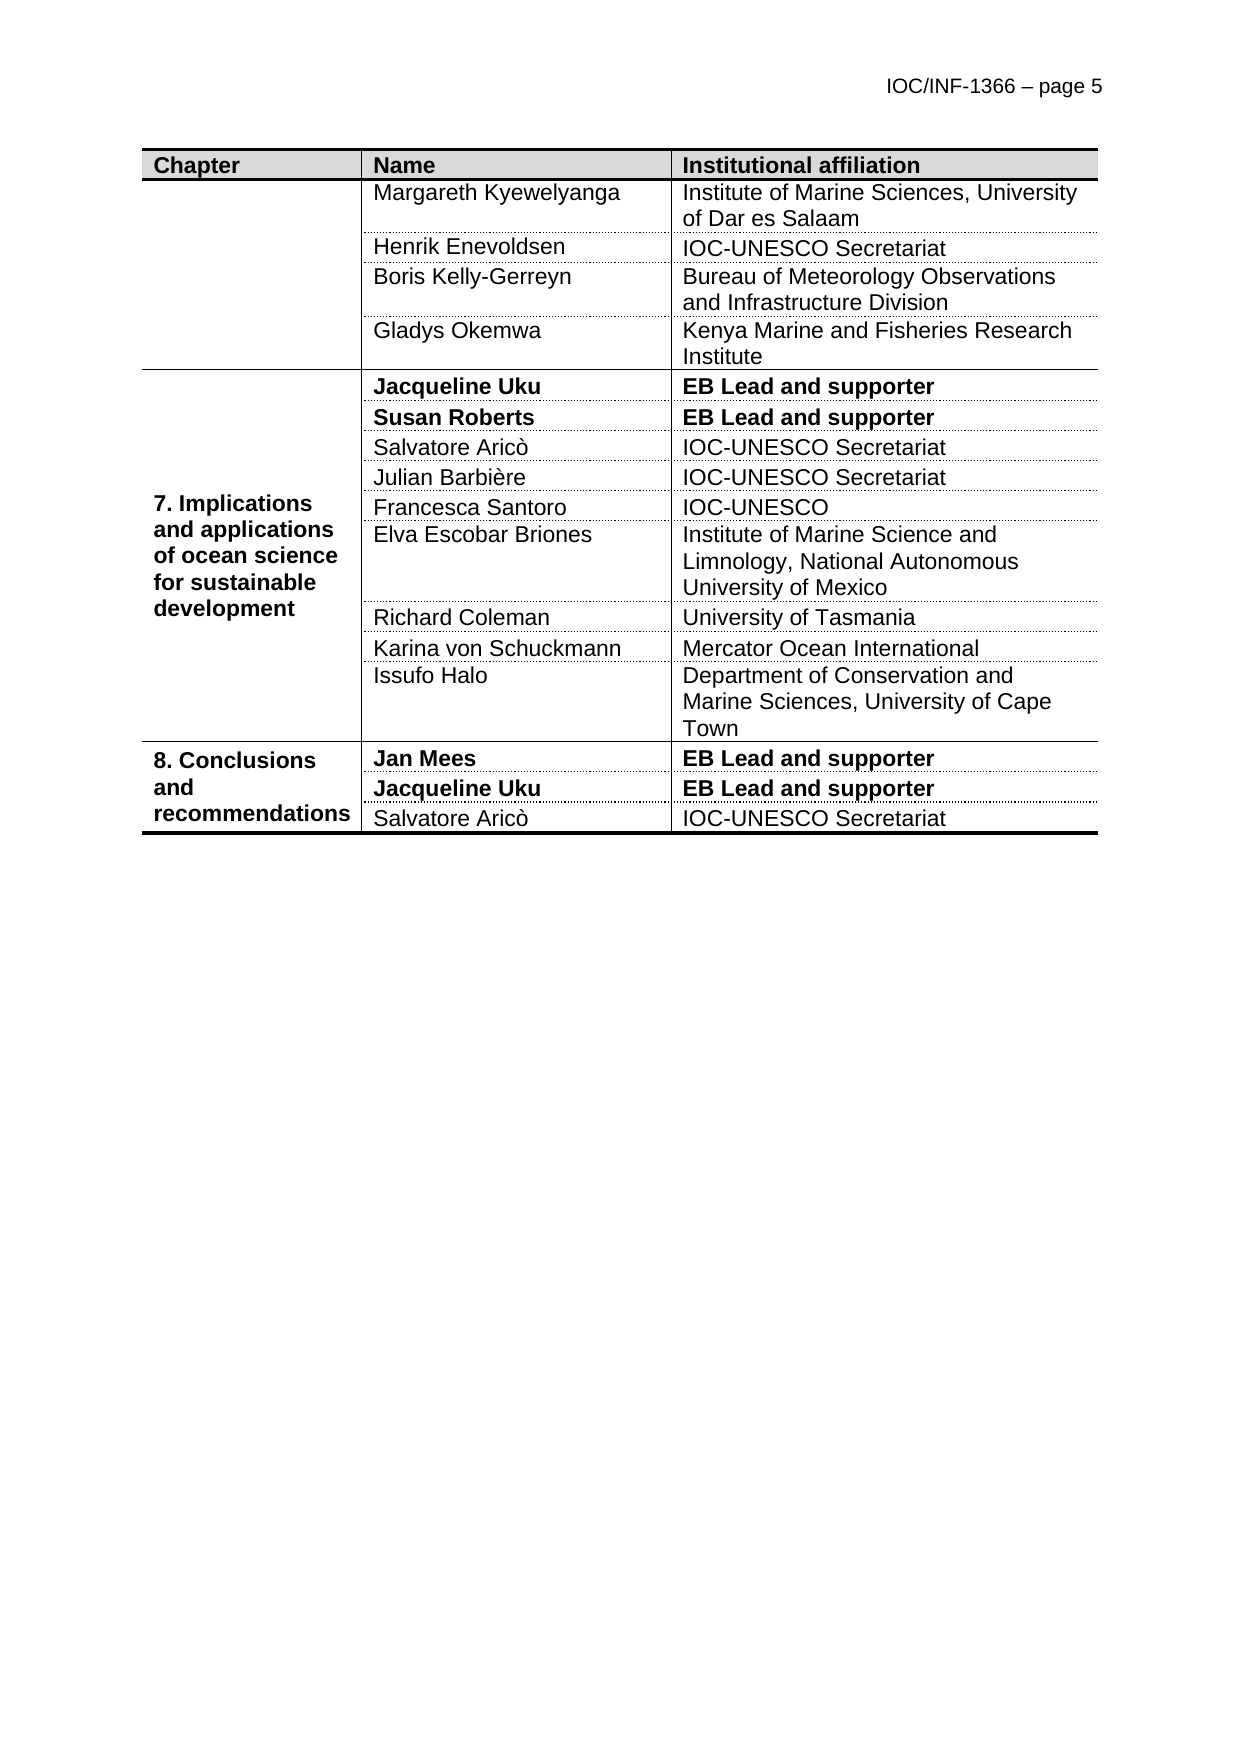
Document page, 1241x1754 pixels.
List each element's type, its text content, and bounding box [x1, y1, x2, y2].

table_cell Boris Kelly-Gerreyn [362, 262, 671, 316]
table_cell University of Tasmania [672, 601, 1098, 631]
table_cell Francesca Santoro [362, 490, 671, 520]
table_cell Institute of Marine Science and Limnology, National Autonomous University of Mexico [672, 520, 1098, 601]
table_cell Richard Coleman [362, 601, 671, 631]
table_cell IOC-UNESCO [672, 490, 1098, 520]
table_cell IOC-UNESCO Secretariat [672, 460, 1098, 490]
table_cell Jan Mees [362, 742, 671, 771]
table_cell Department of Conservation and Marine Sciences, University of Cape Town [672, 661, 1098, 741]
table_cell IOC-UNESCO Secretariat [672, 232, 1098, 262]
table_cell EB Lead and supporter [672, 400, 1098, 430]
table_cell Issufo Halo [362, 661, 671, 741]
table_cell Salvatore Aricò [362, 801, 671, 831]
table_cell Margareth Kyewelyanga [362, 181, 671, 232]
table_header Institutional affiliation [672, 151, 1098, 178]
table_cell Institute of Marine Sciences, University of Dar es Salaam [672, 181, 1098, 232]
table_cell Mercator Ocean International [672, 631, 1098, 661]
table_cell EB Lead and supporter [672, 771, 1098, 801]
table_cell Salvatore Aricò [362, 430, 671, 460]
table_cell Jacqueline Uku [362, 771, 671, 801]
table_cell Henrik Enevoldsen [362, 232, 671, 262]
table_cell IOC-UNESCO Secretariat [672, 430, 1098, 460]
table_cell Bureau of Meteorology Observations and Infrastructure Division [672, 262, 1098, 316]
table_header Name [362, 151, 671, 178]
table_cell Gladys Okemwa [362, 316, 671, 369]
table_cell Karina von Schuckmann [362, 631, 671, 661]
table_cell Julian Barbière [362, 460, 671, 490]
table_header Chapter [142, 151, 361, 178]
table_cell EB Lead and supporter [672, 742, 1098, 771]
table_cell EB Lead and supporter [672, 370, 1098, 399]
table_cell Elva Escobar Briones [362, 520, 671, 601]
table_cell Jacqueline Uku [362, 370, 671, 399]
table_cell 7. Implications and applications of ocean science for sustainable development [142, 370, 361, 741]
table_cell Kenya Marine and Fisheries Research Institute [672, 316, 1098, 369]
table_cell Susan Roberts [362, 400, 671, 430]
table_cell 8. Conclusions and recommendations [142, 742, 361, 831]
table_cell IOC-UNESCO Secretariat [672, 801, 1098, 831]
